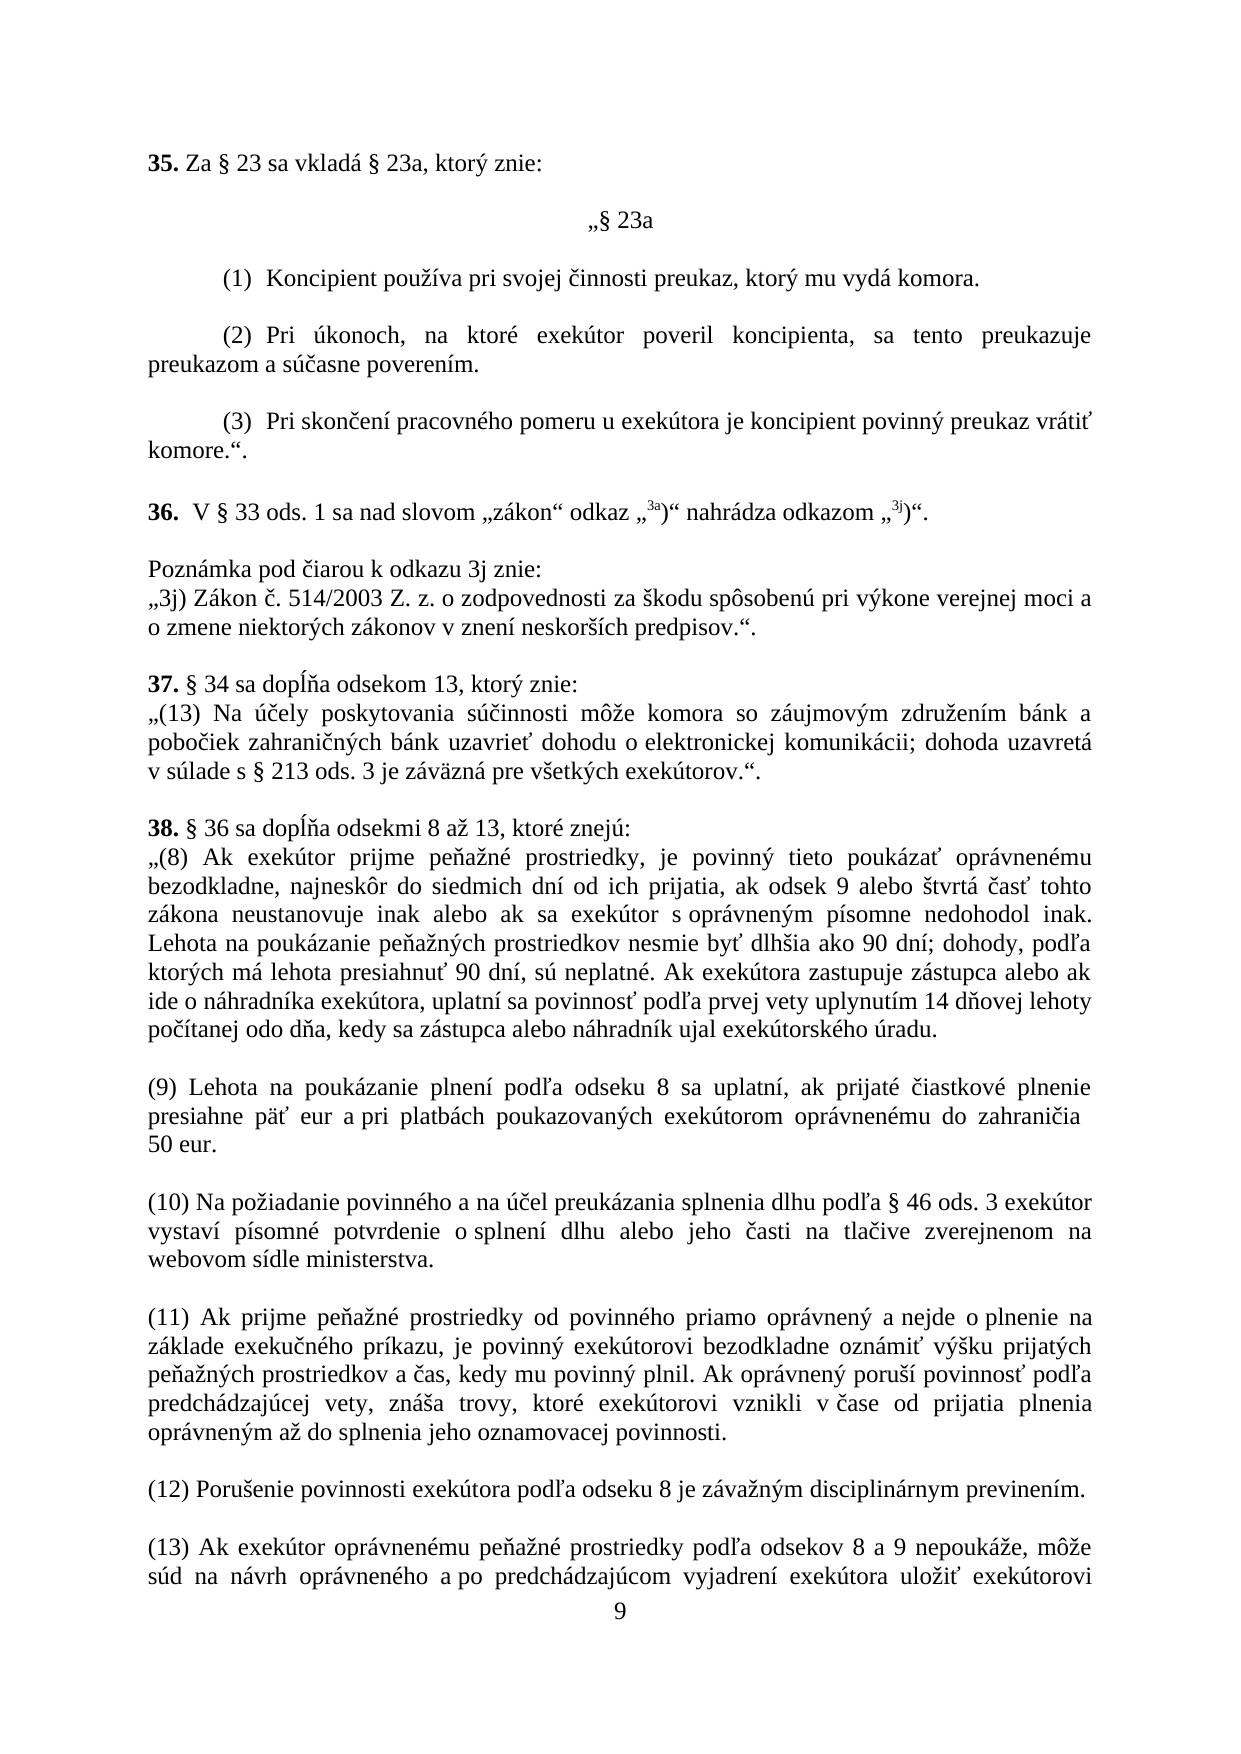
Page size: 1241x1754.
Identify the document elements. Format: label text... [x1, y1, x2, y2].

list Pri skončení pracovného pomeru u exekútora je koncipient povinný preukaz vrátiť komore.“. [148, 406, 1092, 464]
list Poznámka pod čiarou k odkazu 3j znie: [148, 554, 1092, 583]
text „(8) Ak exekútor prijme peňažné prostriedky, je povinný tieto poukázať oprávnenému bezodkladne, najneskôr do siedmich dní od ich prijatia, ak odsek 9 alebo štvrtá časť tohto zákona neustanovuje inak alebo ak sa exekútor s oprávneným písomne nedohodol inak. Lehota na poukázanie peňažných prostriedkov nesmie byť dlhšia ako 90 dní; dohody, podľa ktorých má lehota presiahnuť 90 dní, sú neplatné. Ak exekútora zastupuje zástupca alebo ak ide o náhradníka exekútora, uplatní sa povinnosť podľa prvej vety uplynutím 14 dňovej lehoty počítanej odo dňa, kedy sa zástupca alebo náhradník ujal exekútorského úradu. [148, 842, 1092, 1043]
list Koncipient používa pri svojej činnosti preukaz, ktorý mu vydá komora. [148, 263, 1092, 291]
list § 34 sa dopĺňa odsekom 13, ktorý znie: [148, 669, 1092, 698]
text (11) Ak prijme peňažné prostriedky od povinného priamo oprávnený a nejde o plnenie na základe exekučného príkazu, je povinný exekútorovi bezodkladne oznámiť výšku prijatých peňažných prostriedkov a čas, kedy mu povinný plnil. Ak oprávnený poruší povinnosť podľa predchádzajúcej vety, znáša trovy, ktoré exekútorovi vznikli v čase od prijatia plnenia oprávneným až do splnenia jeho oznamovacej povinnosti. [148, 1302, 1092, 1446]
text (9) Lehota na poukázanie plnení podľa odseku 8 sa uplatní, ak prijaté čiastkové plnenie presiahne päť eur a pri platbách poukazovaných exekútorom oprávnenému do zahraničia 50 eur. [148, 1072, 1092, 1158]
list Pri úkonoch, na ktoré exekútor poveril koncipienta, sa tento preukazuje preukazom a súčasne poverením. [148, 320, 1092, 378]
text (10) Na požiadanie povinného a na účel preukázania splnenia dlhu podľa § 46 ods. 3 exekútor vystaví písomné potvrdenie o splnení dlhu alebo jeho časti na tlačive zverejnenom na webovom sídle ministerstva. [148, 1187, 1092, 1273]
list § 36 sa dopĺňa odsekmi 8 až 13, ktoré znejú: [148, 813, 1092, 842]
text „§ 23a [148, 205, 1092, 234]
text (12) Porušenie povinnosti exekútora podľa odseku 8 je závažným disciplinárnym previnením. [148, 1474, 1092, 1503]
list Za § 23 sa vkladá § 23a, ktorý znie: [148, 148, 1092, 176]
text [148, 1532, 1092, 1589]
list „3j) Zákon č. 514/2003 Z. z. o zodpovednosti za škodu spôsobenú pri výkone verejnej moci a o zmene niektorých zákonov v znení neskorších predpisov.“. [148, 583, 1092, 641]
text „(13) Na účely poskytovania súčinnosti môže komora so záujmovým združením bánk a pobočiek zahraničných bánk uzavrieť dohodu o elektronickej komunikácii; dohoda uzavretá v súlade s § 213 ods. 3 je záväzná pre všetkých exekútorov.“. [148, 698, 1092, 784]
list V § 33 ods. 1 sa nad slovom „zákon“ odkaz „3a)“ nahrádza odkazom „3j)“. [148, 497, 1092, 526]
